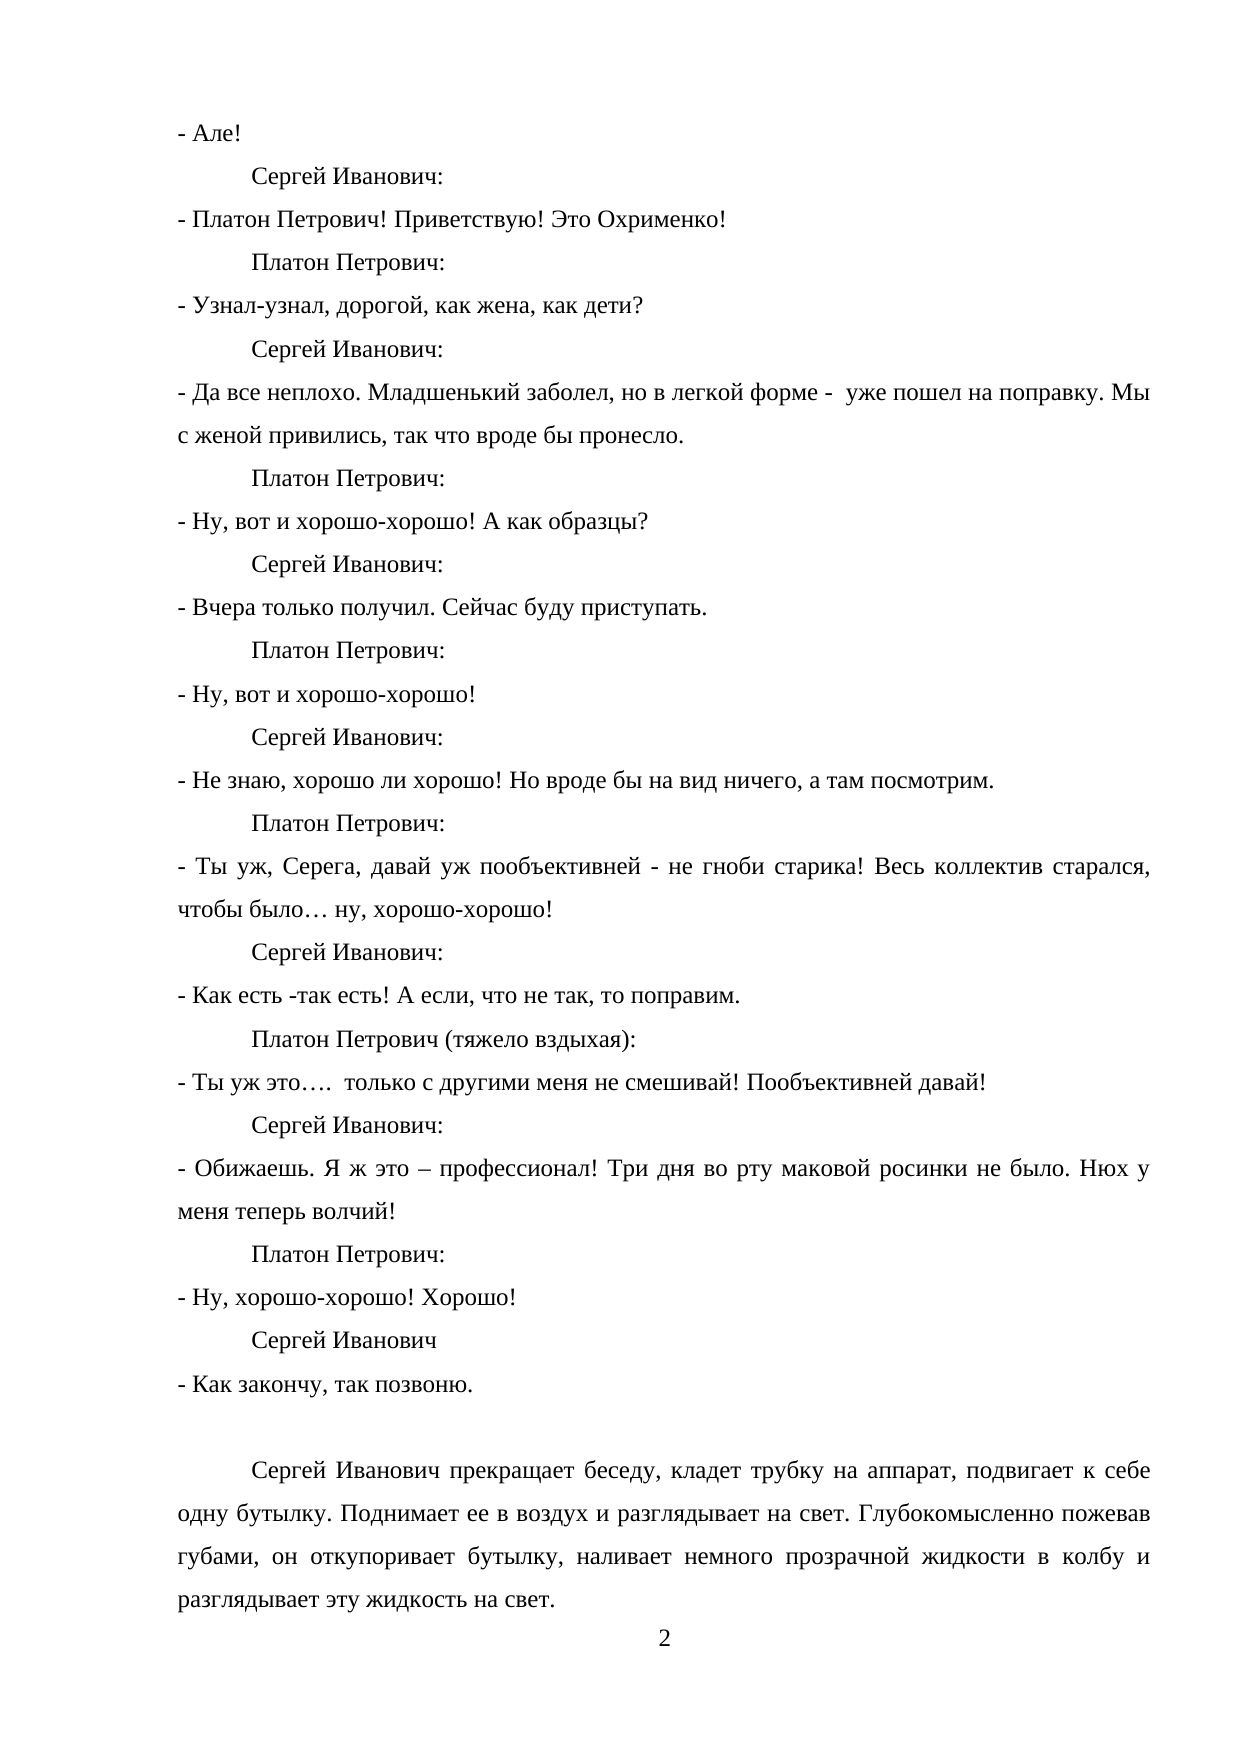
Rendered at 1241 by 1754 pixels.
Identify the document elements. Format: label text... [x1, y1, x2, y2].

text Платон Петрович: [177, 1239, 1152, 1268]
text - Да все неплохо. Младшенький заболел, но в легкой форме - уже пошел на поправку. Мы с женой привились, так что вроде бы пронесло. [177, 377, 1152, 449]
text - Платон Петрович! Приветствую! Это Охрименко! [177, 204, 1152, 233]
text - Узнал-узнал, дорогой, как жена, как дети? [177, 291, 1152, 319]
text Платон Петрович: [177, 808, 1152, 837]
text Сергей Иванович прекращает беседу, кладет трубку на аппарат, подвигает к себе одну бутылку. Поднимает ее в воздух и разглядывает на свет. Глубокомысленно пожевав губами, он откупоривает бутылку, наливает немного прозрачной жидкости в колбу и разглядывает эту жидкость на свет. [177, 1455, 1152, 1613]
text Сергей Иванович: [177, 161, 1152, 190]
text - Але! [177, 118, 1152, 147]
text - Как есть -так есть! А если, что не так, то поправим. [177, 981, 1152, 1009]
text - Обижаешь. Я ж это – профессионал! Три дня во рту маковой росинки не было. Нюх у меня теперь волчий! [177, 1153, 1152, 1225]
text Платон Петрович: [177, 463, 1152, 492]
text Сергей Иванович [177, 1326, 1152, 1354]
text Платон Петрович: [177, 247, 1152, 276]
text Сергей Иванович: [177, 722, 1152, 751]
text Сергей Иванович: [177, 549, 1152, 578]
text Сергей Иванович: [177, 334, 1152, 362]
text - Ты уж это…. только с другими меня не смешивай! Пообъективней давай! [177, 1067, 1152, 1096]
text - Ну, хорошо-хорошо! Хорошо! [177, 1282, 1152, 1311]
text - Как закончу, так позвоню. [177, 1369, 1152, 1397]
text - Вчера только получил. Сейчас буду приступать. [177, 592, 1152, 621]
text - Ну, вот и хорошо-хорошо! [177, 679, 1152, 707]
text - Ты уж, Серега, давай уж пообъективней - не гноби старика! Весь коллектив старался, чтобы было… ну, хорошо-хорошо! [177, 851, 1152, 923]
text - Не знаю, хорошо ли хорошо! Но вроде бы на вид ничего, а там посмотрим. [177, 765, 1152, 794]
text Сергей Иванович: [177, 1110, 1152, 1139]
text - Ну, вот и хорошо-хорошо! А как образцы? [177, 506, 1152, 535]
text Платон Петрович (тяжело вздыхая): [177, 1024, 1152, 1052]
text Платон Петрович: [177, 636, 1152, 664]
text Сергей Иванович: [177, 937, 1152, 966]
